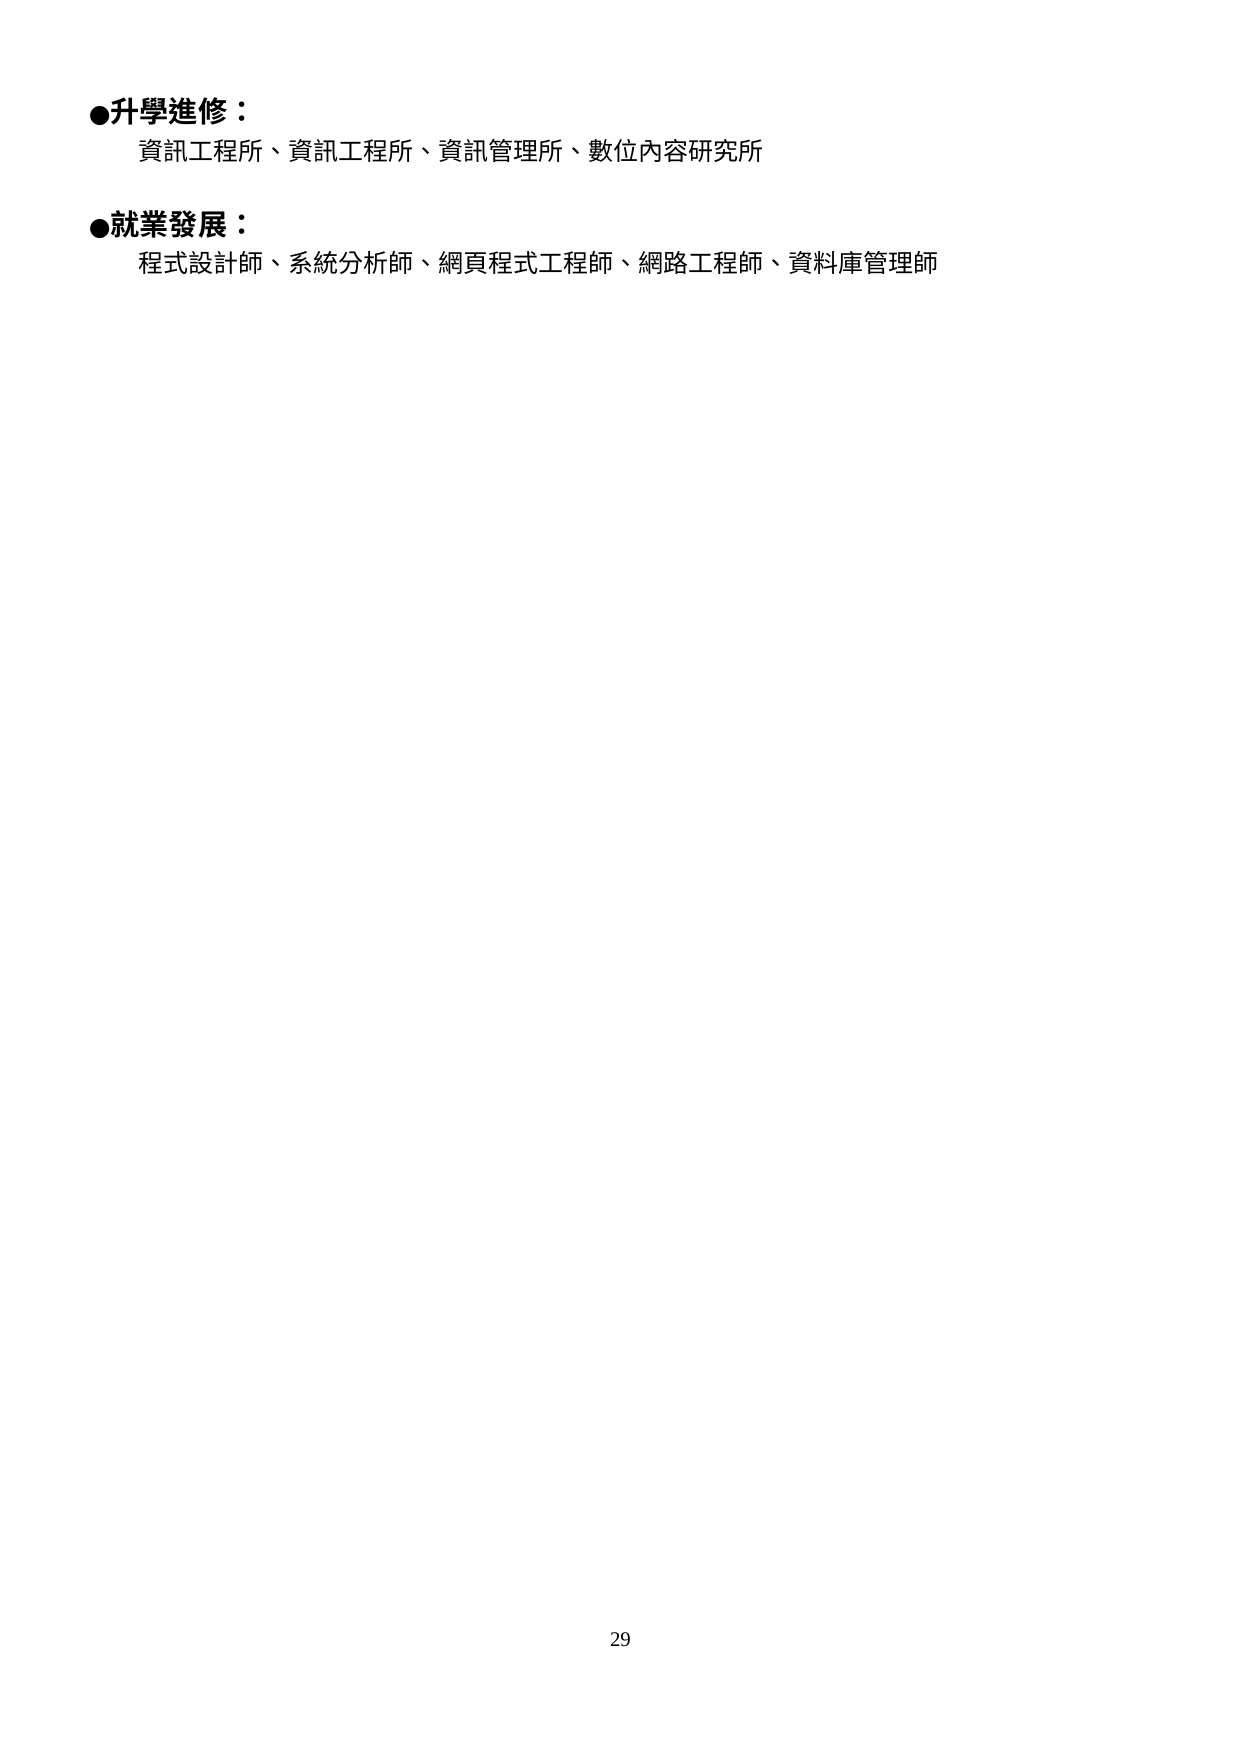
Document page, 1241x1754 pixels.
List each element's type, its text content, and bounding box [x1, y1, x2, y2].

text 資訊工程所、資訊工程所、資訊管理所、數位內容研究所 [139, 131, 1152, 167]
text ●升學進修： [89, 89, 1152, 131]
text 程式設計師、系統分析師、網頁程式工程師、網路工程師、資料庫管理師 [89, 243, 1152, 280]
text ●就業發展： [89, 201, 1152, 243]
